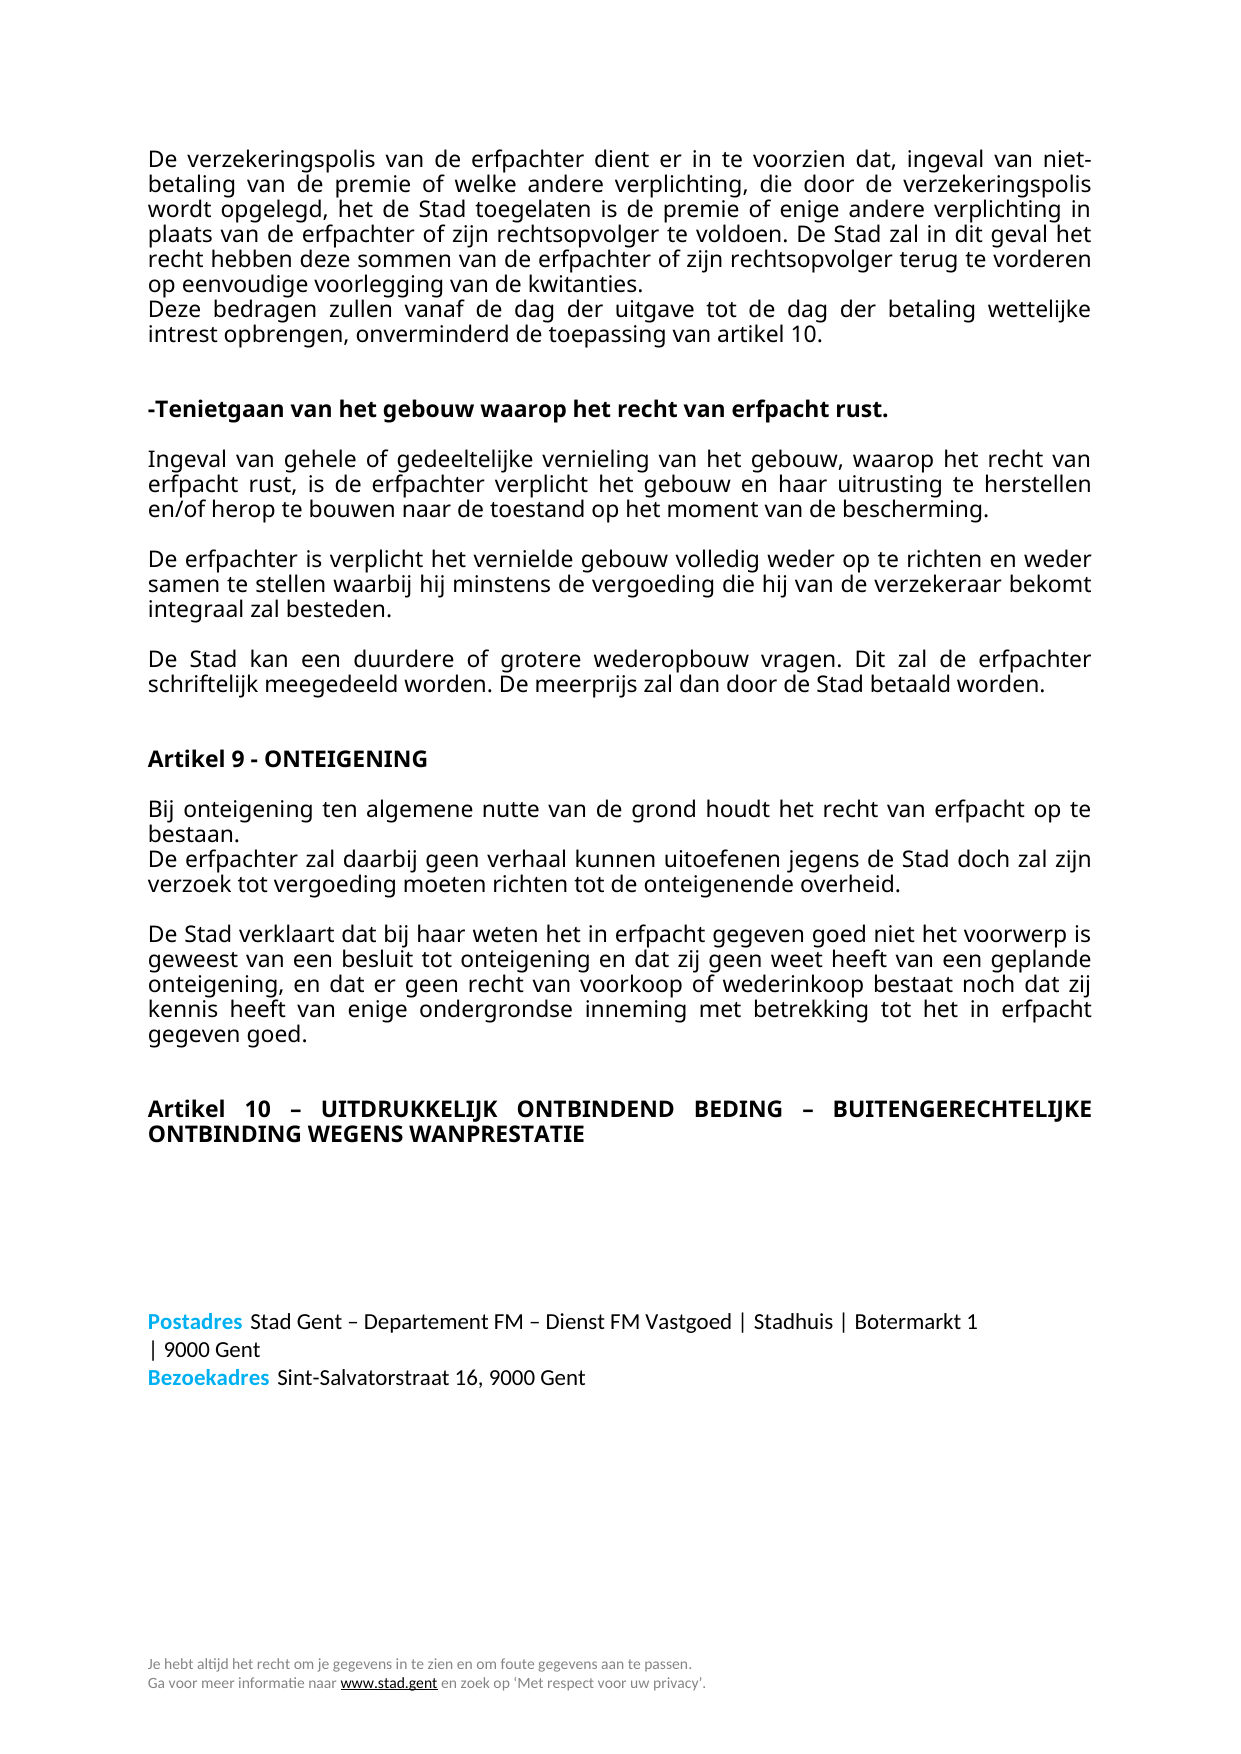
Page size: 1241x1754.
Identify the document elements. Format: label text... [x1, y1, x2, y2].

text Deze bedragen zullen vanaf de dag der uitgave tot de dag der betaling wettelijke intrest opbrengen, onverminderd de toepassing van artikel 10. [148, 298, 1093, 348]
text Artikel 9 - Onteigening [148, 748, 1093, 773]
text Bij onteigening ten algemene nutte van de grond houdt het recht van erfpacht op te bestaan. De erfpachter zal daarbij geen verhaal kunnen uitoefenen jegens de Stad doch zal zijn verzoek tot vergoeding moeten richten tot de onteigenende overheid. [148, 798, 1093, 898]
text De erfpachter is verplicht het vernielde gebouw volledig weder op te richten en weder samen te stellen waarbij hij minstens de vergoeding die hij van de verzekeraar bekomt integraal zal besteden. [148, 548, 1093, 623]
text De Stad kan een duurdere of grotere wederopbouw vragen. Dit zal de erfpachter schriftelijk meegedeeld worden. De meerprijs zal dan door de Stad betaald worden. [148, 648, 1093, 698]
text Ingeval van gehele of gedeeltelijke vernieling van het gebouw, waarop het recht van erfpacht rust, is de erfpachter verplicht het gebouw en haar uitrusting te herstellen en/of herop te bouwen naar de toestand op het moment van de bescherming. [148, 448, 1093, 523]
text De verzekeringspolis van de erfpachter dient er in te voorzien dat, ingeval van niet-betaling van de premie of welke andere verplichting, die door de verzekeringspolis wordt opgelegd, het de Stad toegelaten is de premie of enige andere verplichting in plaats van de erfpachter of zijn rechtsopvolger te voldoen. De Stad zal in dit geval het recht hebben deze sommen van de erfpachter of zijn rechtsopvolger terug te vorderen op eenvoudige voorlegging van de kwitanties. [148, 148, 1093, 298]
text De Stad verklaart dat bij haar weten het in erfpacht gegeven goed niet het voorwerp is geweest van een besluit tot onteigening en dat zij geen weet heeft van een geplande onteigening, en dat er geen recht van voorkoop of wederinkoop bestaat noch dat zij kennis heeft van enige ondergrondse inneming met betrekking tot het in erfpacht gegeven goed. [148, 923, 1093, 1048]
text -Tenietgaan van het gebouw waarop het recht van erfpacht rust. [148, 398, 1093, 423]
text Artikel 10 – Uitdrukkelijk ontbindend beding – buitengerechtelijke ontbinding wegens wanprestatie [148, 1098, 1093, 1148]
